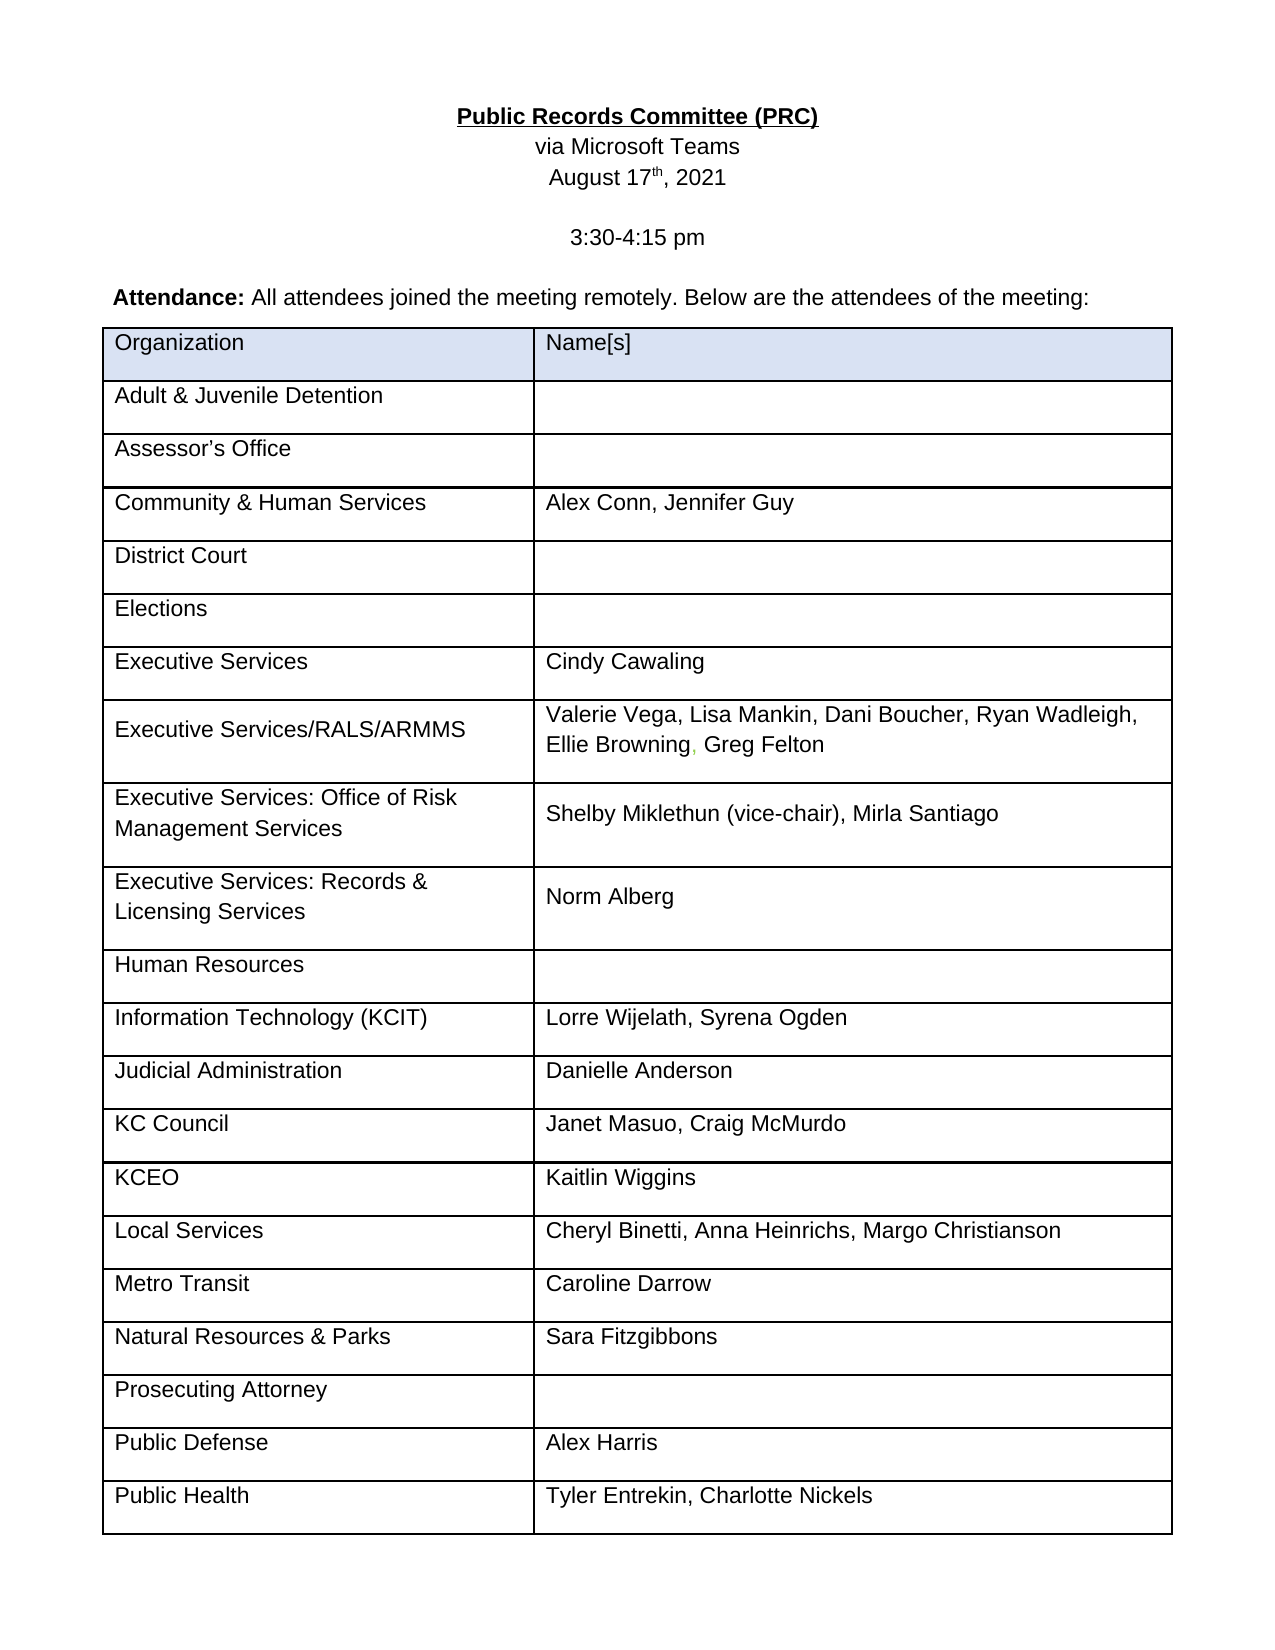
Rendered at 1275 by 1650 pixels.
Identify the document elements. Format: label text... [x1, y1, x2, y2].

text via Microsoft Teams [112, 133, 1162, 160]
table_header Name[s] [535, 329, 1171, 380]
table_cell Cindy Cawaling [535, 648, 1171, 699]
table_cell Metro Transit [104, 1270, 533, 1321]
table_cell Adult & Juvenile Detention [104, 382, 533, 433]
table_cell [535, 595, 1171, 646]
table_cell [535, 951, 1171, 1002]
text 3:30-4:15 pm [112, 224, 1162, 250]
table_cell Judicial Administration [104, 1057, 533, 1108]
table_cell District Court [104, 542, 533, 593]
table_cell Sara Fitzgibbons [535, 1323, 1171, 1374]
table_cell Tyler Entrekin, Charlotte Nickels [535, 1482, 1171, 1533]
table_cell Public Defense [104, 1429, 533, 1480]
table_cell Natural Resources & Parks [104, 1323, 533, 1374]
table_cell Danielle Anderson [535, 1057, 1171, 1108]
text Public Records Committee (PRC) [112, 103, 1162, 129]
table_cell Community & Human Services [104, 489, 533, 539]
table_cell Alex Harris [535, 1429, 1171, 1480]
table_cell Cheryl Binetti, Anna Heinrichs, Margo Christianson [535, 1217, 1171, 1268]
table_cell KCEO [104, 1164, 533, 1214]
table_cell Janet Masuo, Craig McMurdo [535, 1110, 1171, 1161]
table_cell Alex Conn, Jennifer Guy [535, 489, 1171, 539]
table_cell Norm Alberg [535, 868, 1171, 949]
table_cell Human Resources [104, 951, 533, 1002]
table_cell Executive Services: Records & Licensing Services [104, 868, 533, 949]
table_cell Executive Services/RALS/ARMMS [104, 701, 533, 782]
table_cell Kaitlin Wiggins [535, 1164, 1171, 1214]
table_cell Valerie Vega, Lisa Mankin, Dani Boucher, Ryan Wadleigh, Ellie Browning, Greg Felton [535, 701, 1171, 782]
table_cell KC Council [104, 1110, 533, 1161]
table_cell Elections [104, 595, 533, 646]
table_cell Shelby Miklethun (vice-chair), Mirla Santiago [535, 784, 1171, 866]
text August 17th, 2021 [112, 163, 1162, 190]
table_cell [535, 382, 1171, 433]
table_cell Assessor’s Office [104, 435, 533, 486]
table_cell Prosecuting Attorney [104, 1376, 533, 1427]
table_cell Executive Services [104, 648, 533, 699]
table_cell [535, 435, 1171, 486]
table_cell Caroline Darrow [535, 1270, 1171, 1321]
table_cell [535, 1376, 1171, 1427]
table_cell [535, 542, 1171, 593]
table_header Organization [104, 329, 533, 380]
table_cell Local Services [104, 1217, 533, 1268]
text Attendance: All attendees joined the meeting remotely. Below are the attendees of the meeting: [112, 284, 1162, 311]
table_cell Lorre Wijelath, Syrena Ogden [535, 1004, 1171, 1055]
table_cell Information Technology (KCIT) [104, 1004, 533, 1055]
table_cell Public Health [104, 1482, 533, 1533]
table_cell Executive Services: Office of Risk Management Services [104, 784, 533, 866]
